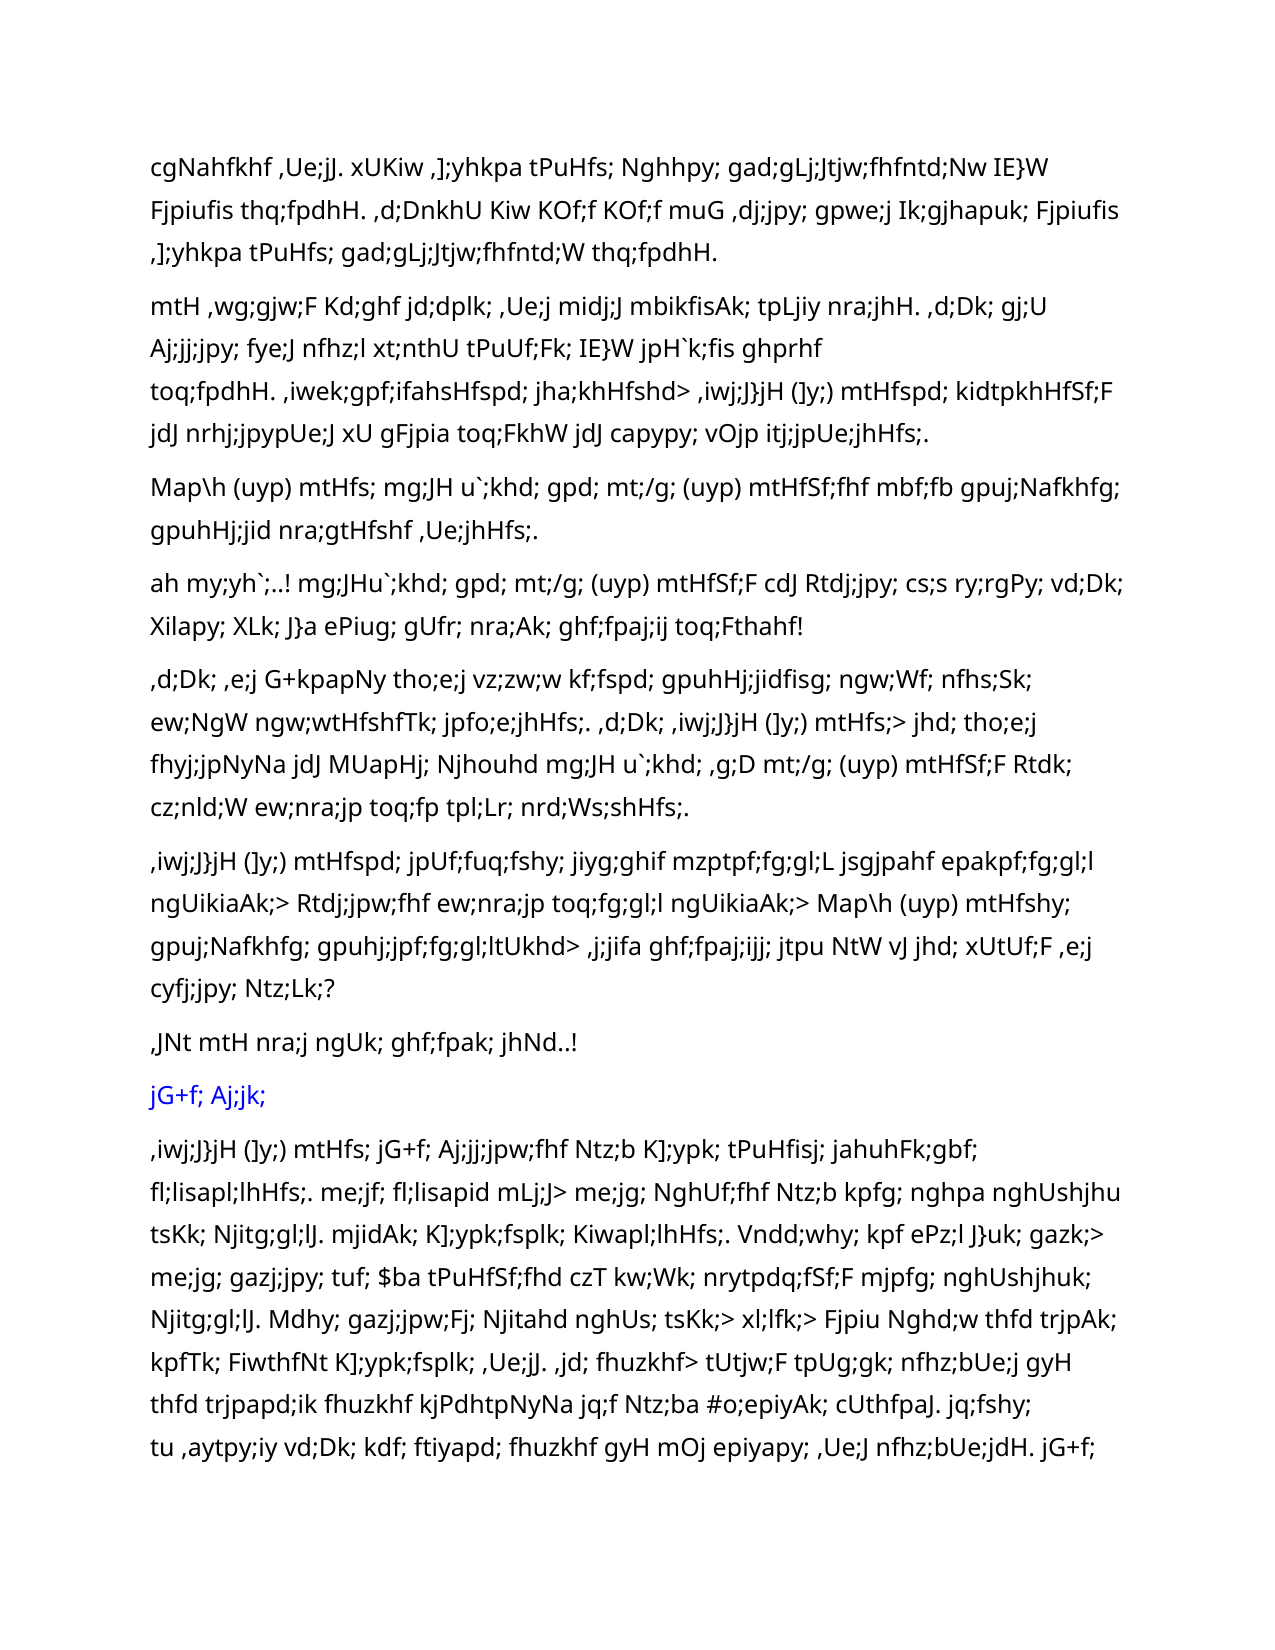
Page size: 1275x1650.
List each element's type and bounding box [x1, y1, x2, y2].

table_cell [150, 150, 1125, 1463]
